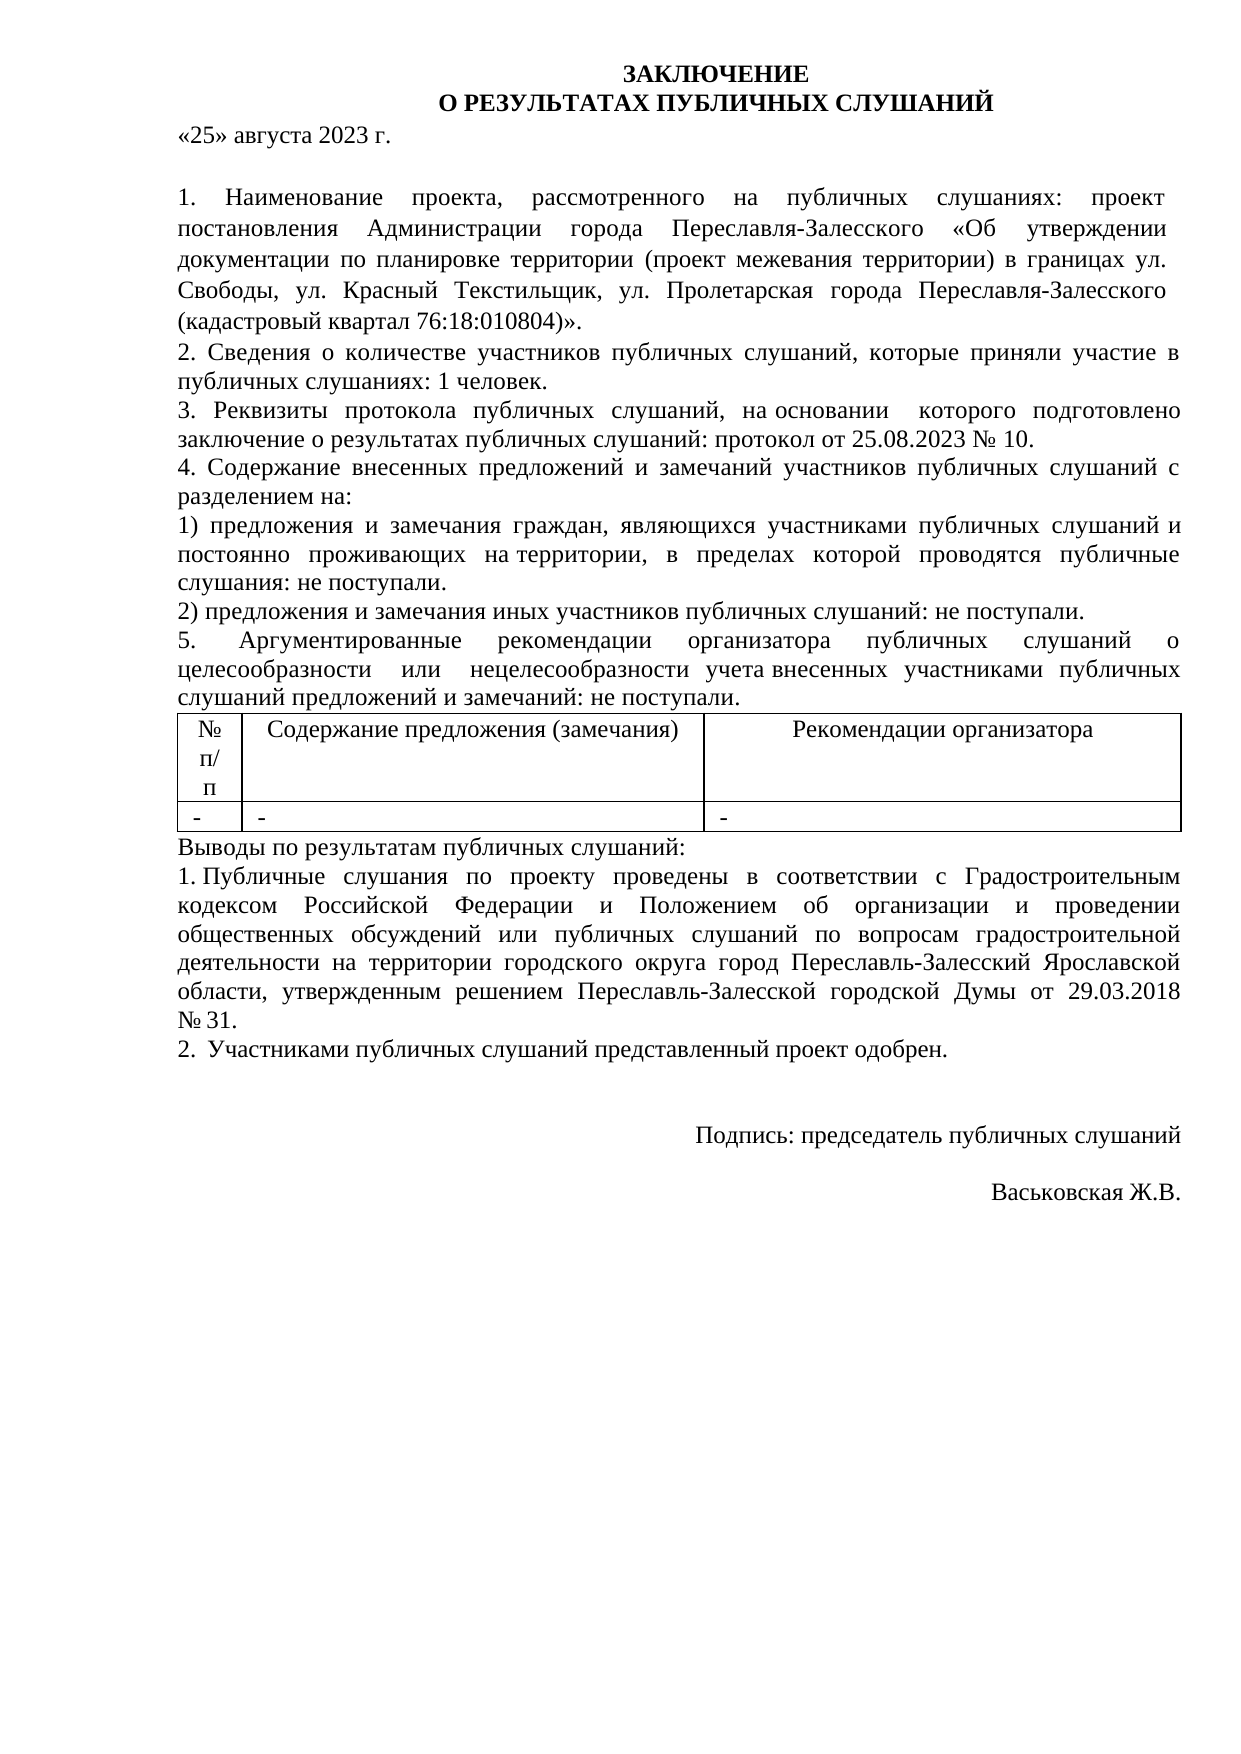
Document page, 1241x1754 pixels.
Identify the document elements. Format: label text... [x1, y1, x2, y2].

text 5. Аргументированные рекомендации организатора публичных слушаний о целесообразности или нецелесообразности учета внесенных участниками публичных слушаний предложений и замечаний: не поступали. [177, 625, 1181, 711]
text 2. Сведения о количестве участников публичных слушаний, которые приняли участие в публичных слушаниях: 1 человек. [177, 337, 1181, 395]
text Васьковская Ж.В. [187, 1177, 1181, 1206]
text ЗАКЛЮЧЕНИЕ [177, 59, 1181, 88]
table_cell - [243, 802, 703, 831]
table_cell Содержание предложения (замечания) [243, 714, 703, 801]
table_cell - [178, 802, 241, 831]
text 1. Публичные слушания по проекту проведены в соответствии с Градостроительным кодексом Российской Федерации и Положением об организации и проведении общественных обсуждений или публичных слушаний по вопросам градостроительной деятельности на территории городского округа город Переславль-Залесский Ярославской области, утвержденным решением Переславль-Залесской городской Думы от 29.03.2018 № 31. [177, 861, 1181, 1034]
text О РЕЗУЛЬТАТАХ ПУБЛИЧНЫХ СЛУШАНИЙ [177, 88, 1181, 117]
text 4. Содержание внесенных предложений и замечаний участников публичных слушаний с разделением на: [177, 452, 1181, 510]
text 2) предложения и замечания иных участников публичных слушаний: не поступали. [177, 596, 1181, 625]
table_cell - [705, 802, 1180, 831]
text 1. Наименование проекта, рассмотренного на публичных слушаниях: проект постановления Администрации города Переславля-Залесского «Об утверждении документации по планировке территории (проект межевания территории) в границах ул. Свободы, ул. Красный Текстильщик, ул. Пролетарская города Переславля-Залесского (кадастровый квартал 76:18:010804)». [177, 182, 1167, 335]
text 3. Реквизиты протокола публичных слушаний, на основании которого подготовлено заключение о результатах публичных слушаний: протокол от 25.08.2023 № 10. [177, 395, 1181, 452]
text 1) предложения и замечания граждан, являющихся участниками публичных слушаний и постоянно проживающих на территории, в пределах которой проводятся публичные слушания: не поступали. [177, 510, 1181, 596]
text 2. Участниками публичных слушаний представленный проект одобрен. [177, 1034, 1181, 1062]
table_cell Рекомендации организатора [705, 714, 1180, 801]
text Выводы по результатам публичных слушаний: [177, 832, 1181, 861]
table_cell № п/п [178, 714, 241, 801]
text «25» августа 2023 г. [177, 117, 1181, 149]
text Подпись: председатель публичных слушаний [177, 1120, 1181, 1149]
